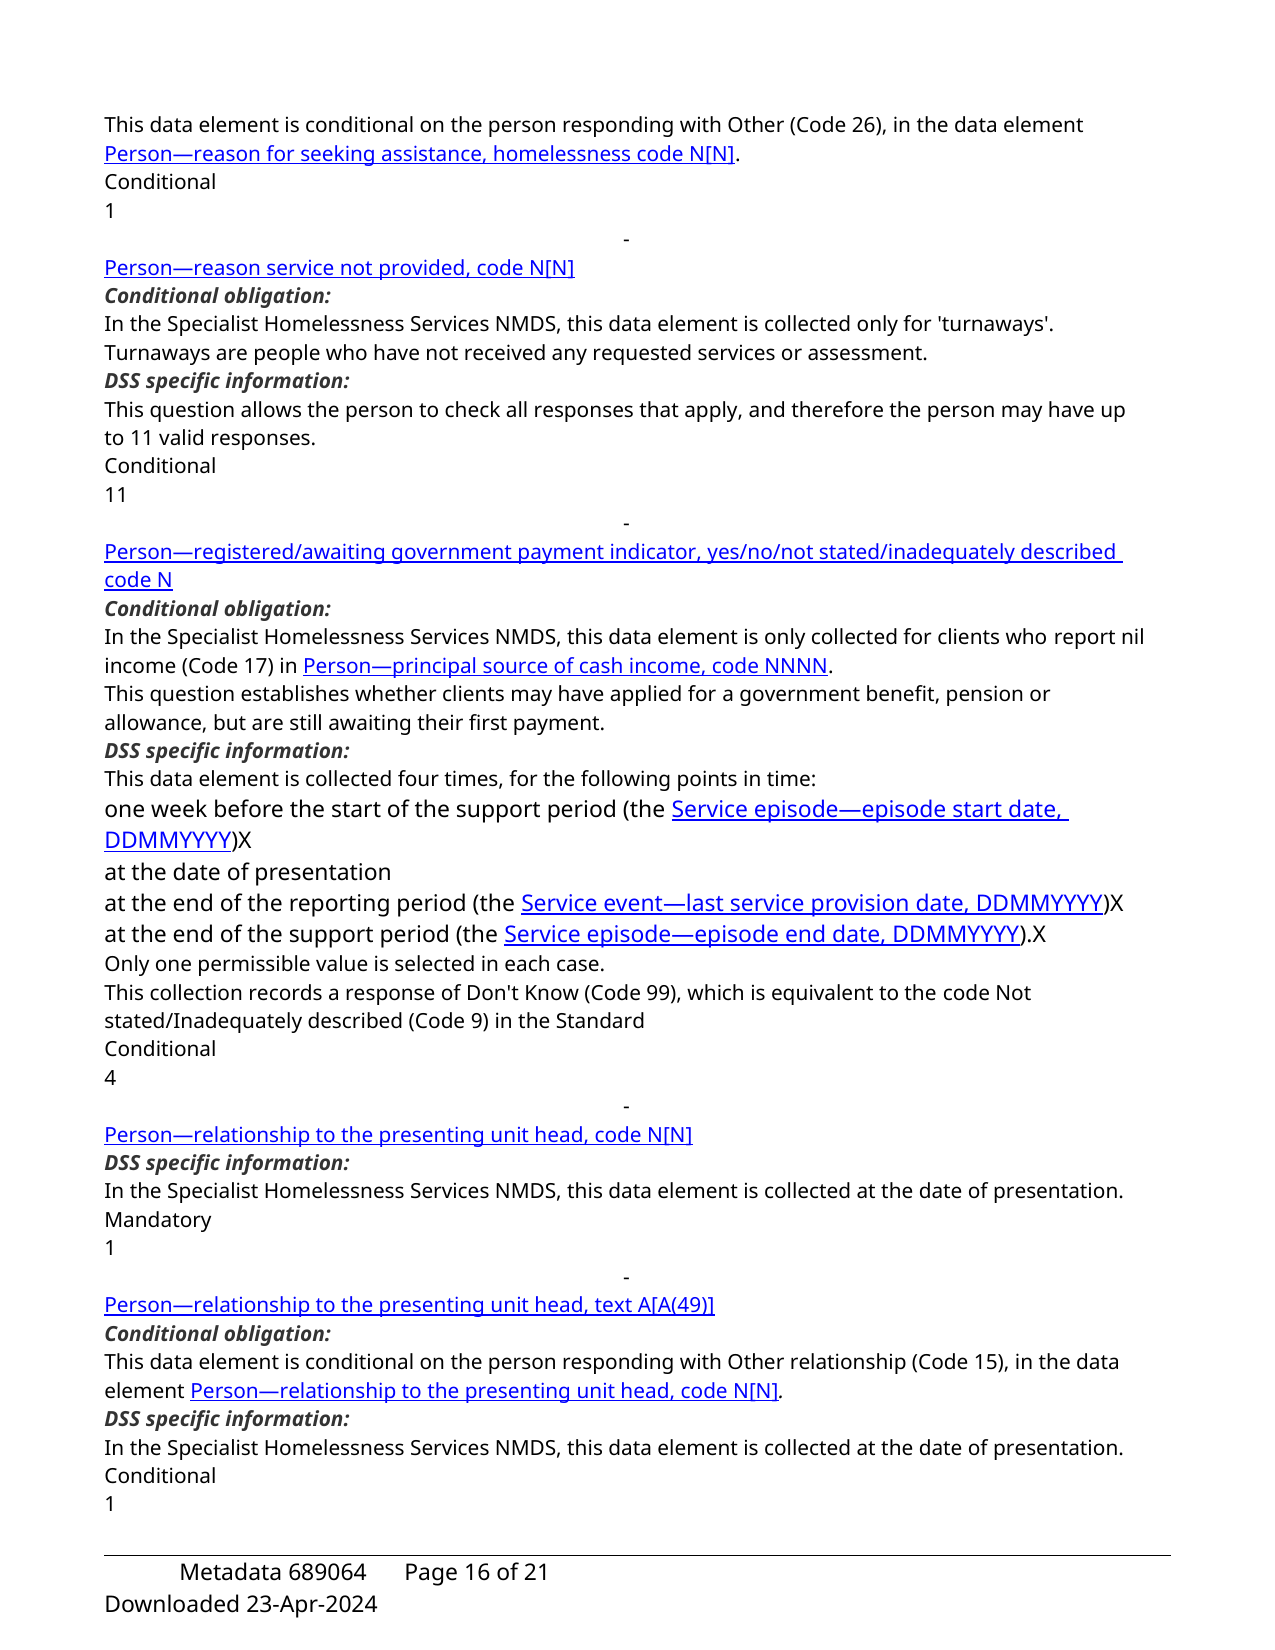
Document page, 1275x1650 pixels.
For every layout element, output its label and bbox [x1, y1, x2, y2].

table_cell [93, 110, 1159, 1518]
